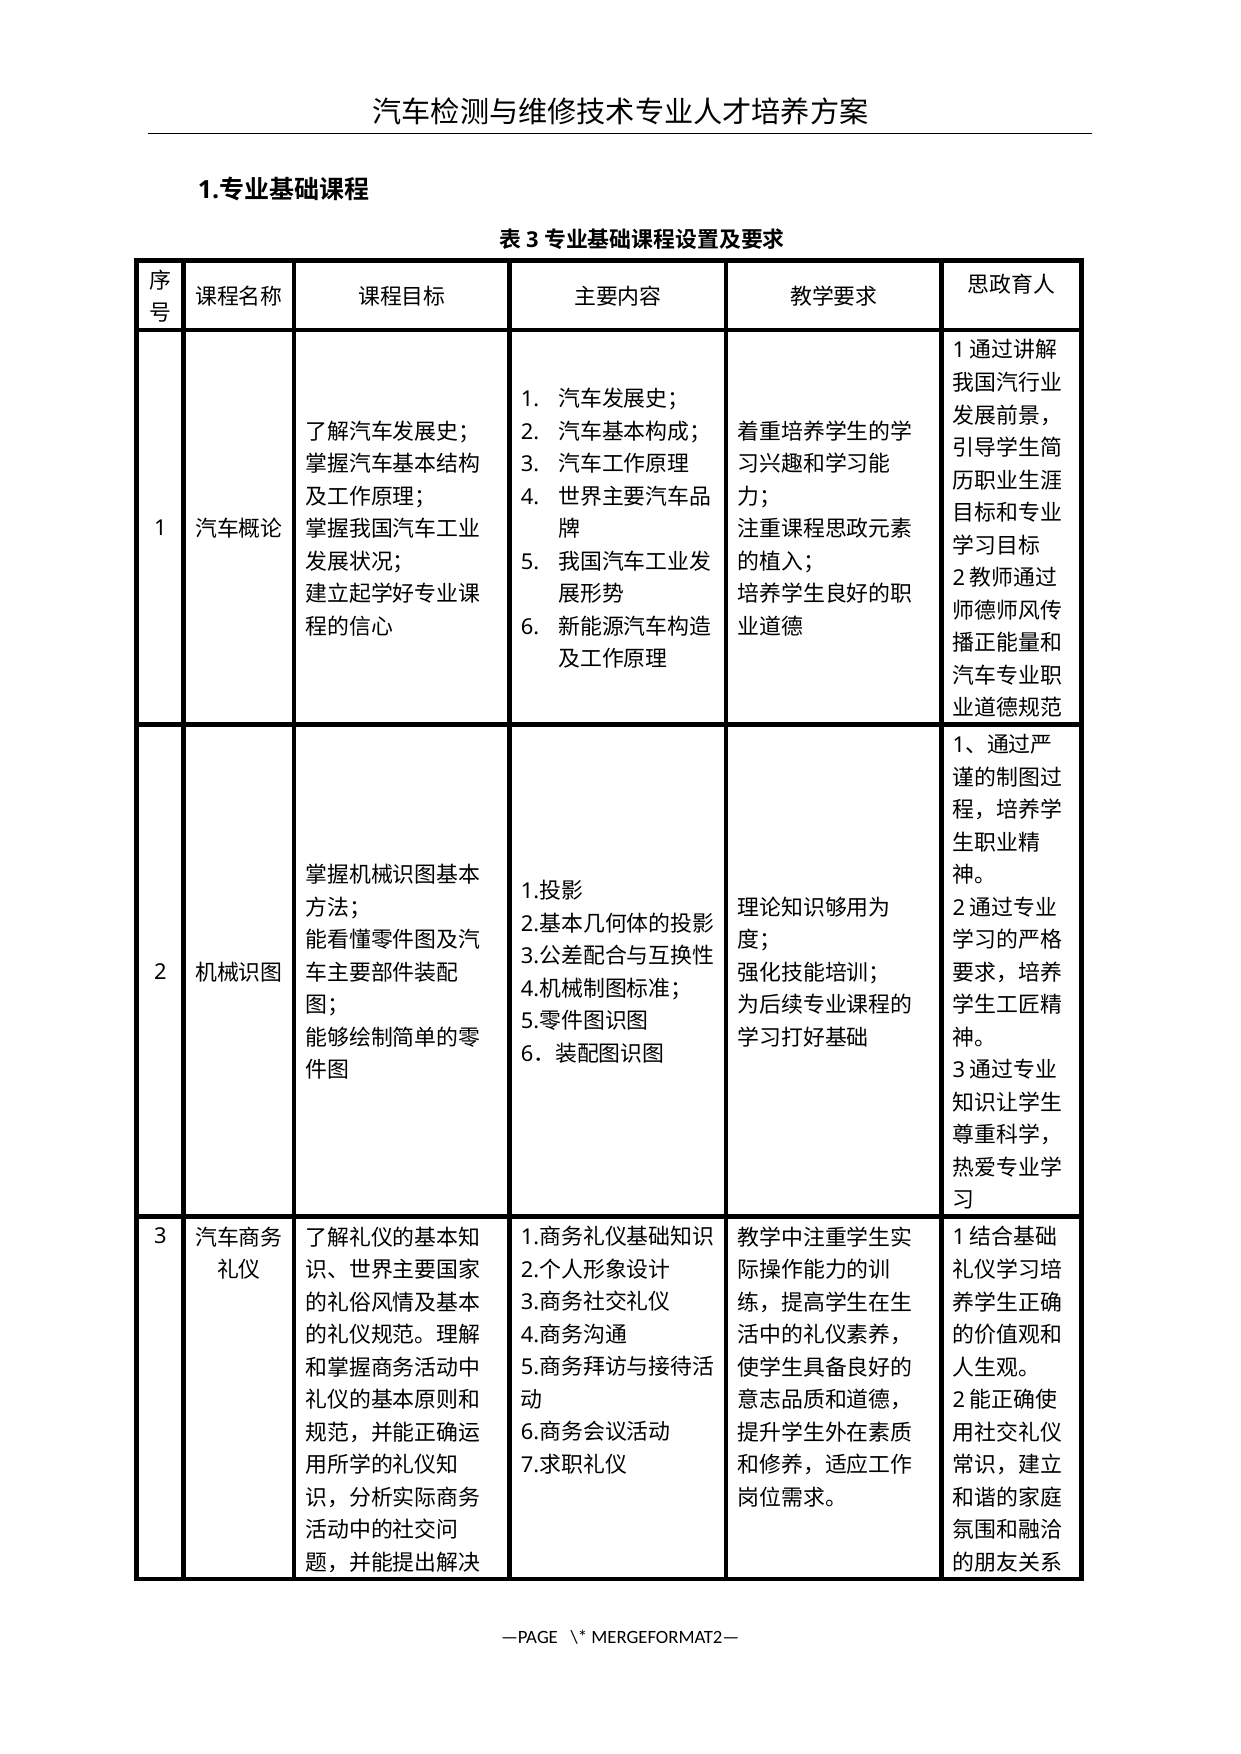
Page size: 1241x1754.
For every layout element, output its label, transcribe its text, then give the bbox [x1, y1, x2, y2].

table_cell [512, 1219, 724, 1577]
table_cell 机械识图 [186, 727, 292, 1214]
table_cell 汽车概论 [186, 332, 292, 722]
table_cell 1.投影 2.基本几何体的投影 3.公差配合与互换性 4.机械制图标准； 5.零件图识图 6．装配图识图 [512, 727, 724, 1214]
table_header 序号 [139, 263, 181, 327]
text 1.专业基础课程 [148, 162, 1092, 208]
table_header 课程名称 [186, 263, 292, 327]
table_cell 3 [139, 1219, 181, 1577]
table_cell 2 [139, 727, 181, 1214]
table_cell 掌握机械识图基本方法； 能看懂零件图及汽车主要部件装配图； 能够绘制简单的零件图 [296, 727, 507, 1214]
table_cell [296, 1219, 507, 1577]
table_header 主要内容 [512, 263, 724, 327]
table_header 课程目标 [296, 263, 507, 327]
table_cell 理论知识够用为度； 强化技能培训； 为后续专业课程的学习打好基础 [728, 727, 939, 1214]
table_header 思政育人 [944, 263, 1079, 327]
table_cell 1通过讲解我国汽行业发展前景，引导学生简历职业生涯目标和专业学习目标 2教师通过师德师风传播正能量和汽车专业职业道德规范 [944, 332, 1079, 722]
table_cell 汽车商务礼仪 [186, 1219, 292, 1577]
table_header 教学要求 [728, 263, 939, 327]
table_cell 汽车发展史； 汽车基本构成； 汽车工作原理 世界主要汽车品牌 我国汽车工业发展形势 新能源汽车构造及工作原理 [512, 332, 724, 722]
text 表3 专业基础课程设置及要求 [148, 208, 1092, 258]
table_cell 了解汽车发展史； 掌握汽车基本结构及工作原理； 掌握我国汽车工业发展状况； 建立起学好专业课程的信心 [296, 332, 507, 722]
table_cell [944, 1219, 1079, 1577]
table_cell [728, 1219, 939, 1577]
table_cell 1、通过严谨的制图过程，培养学生职业精神。 2通过专业学习的严格要求，培养学生工匠精神。 3通过专业知识让学生尊重科学，热爱专业学习 [944, 727, 1079, 1214]
table_cell 1 [139, 332, 181, 722]
table_cell 着重培养学生的学习兴趣和学习能力； 注重课程思政元素的植入； 培养学生良好的职业道德 [728, 332, 939, 722]
